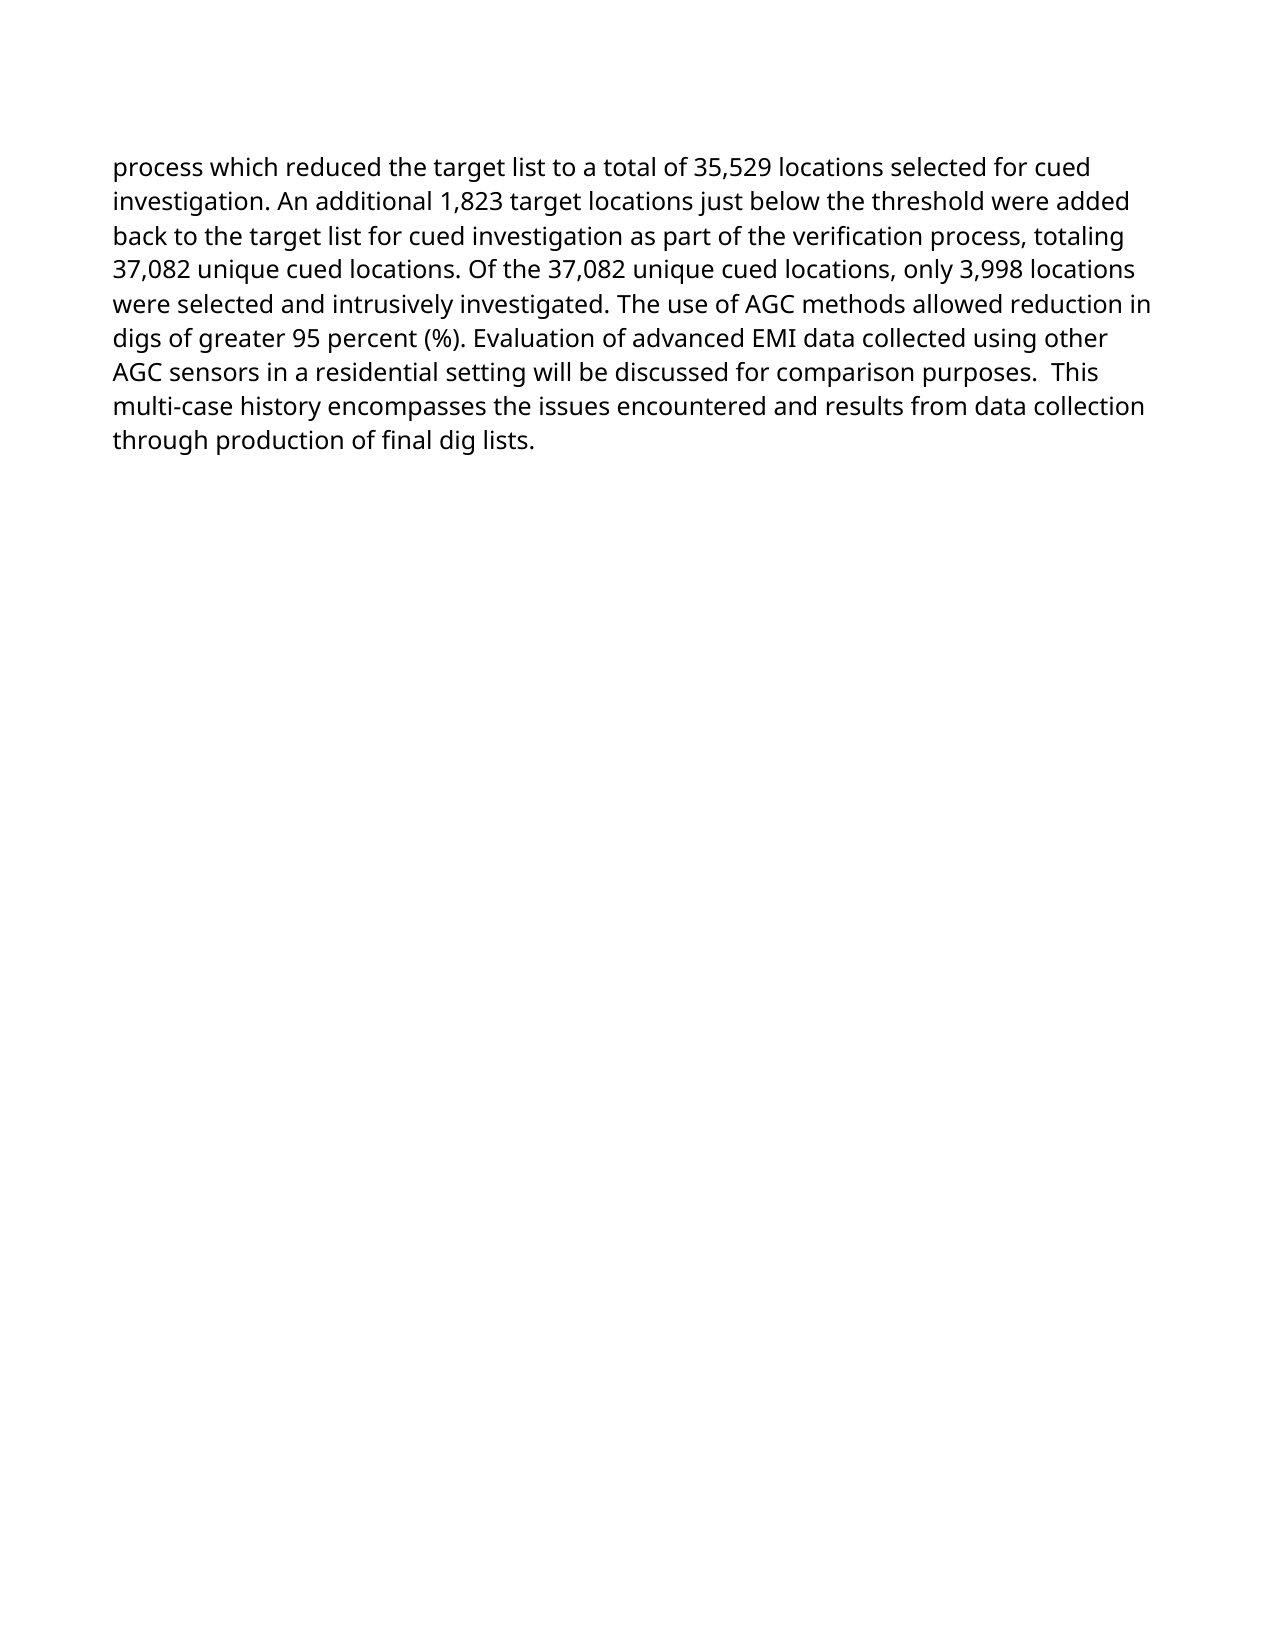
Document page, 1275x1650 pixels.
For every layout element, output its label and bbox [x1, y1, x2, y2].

text [112, 150, 1162, 457]
